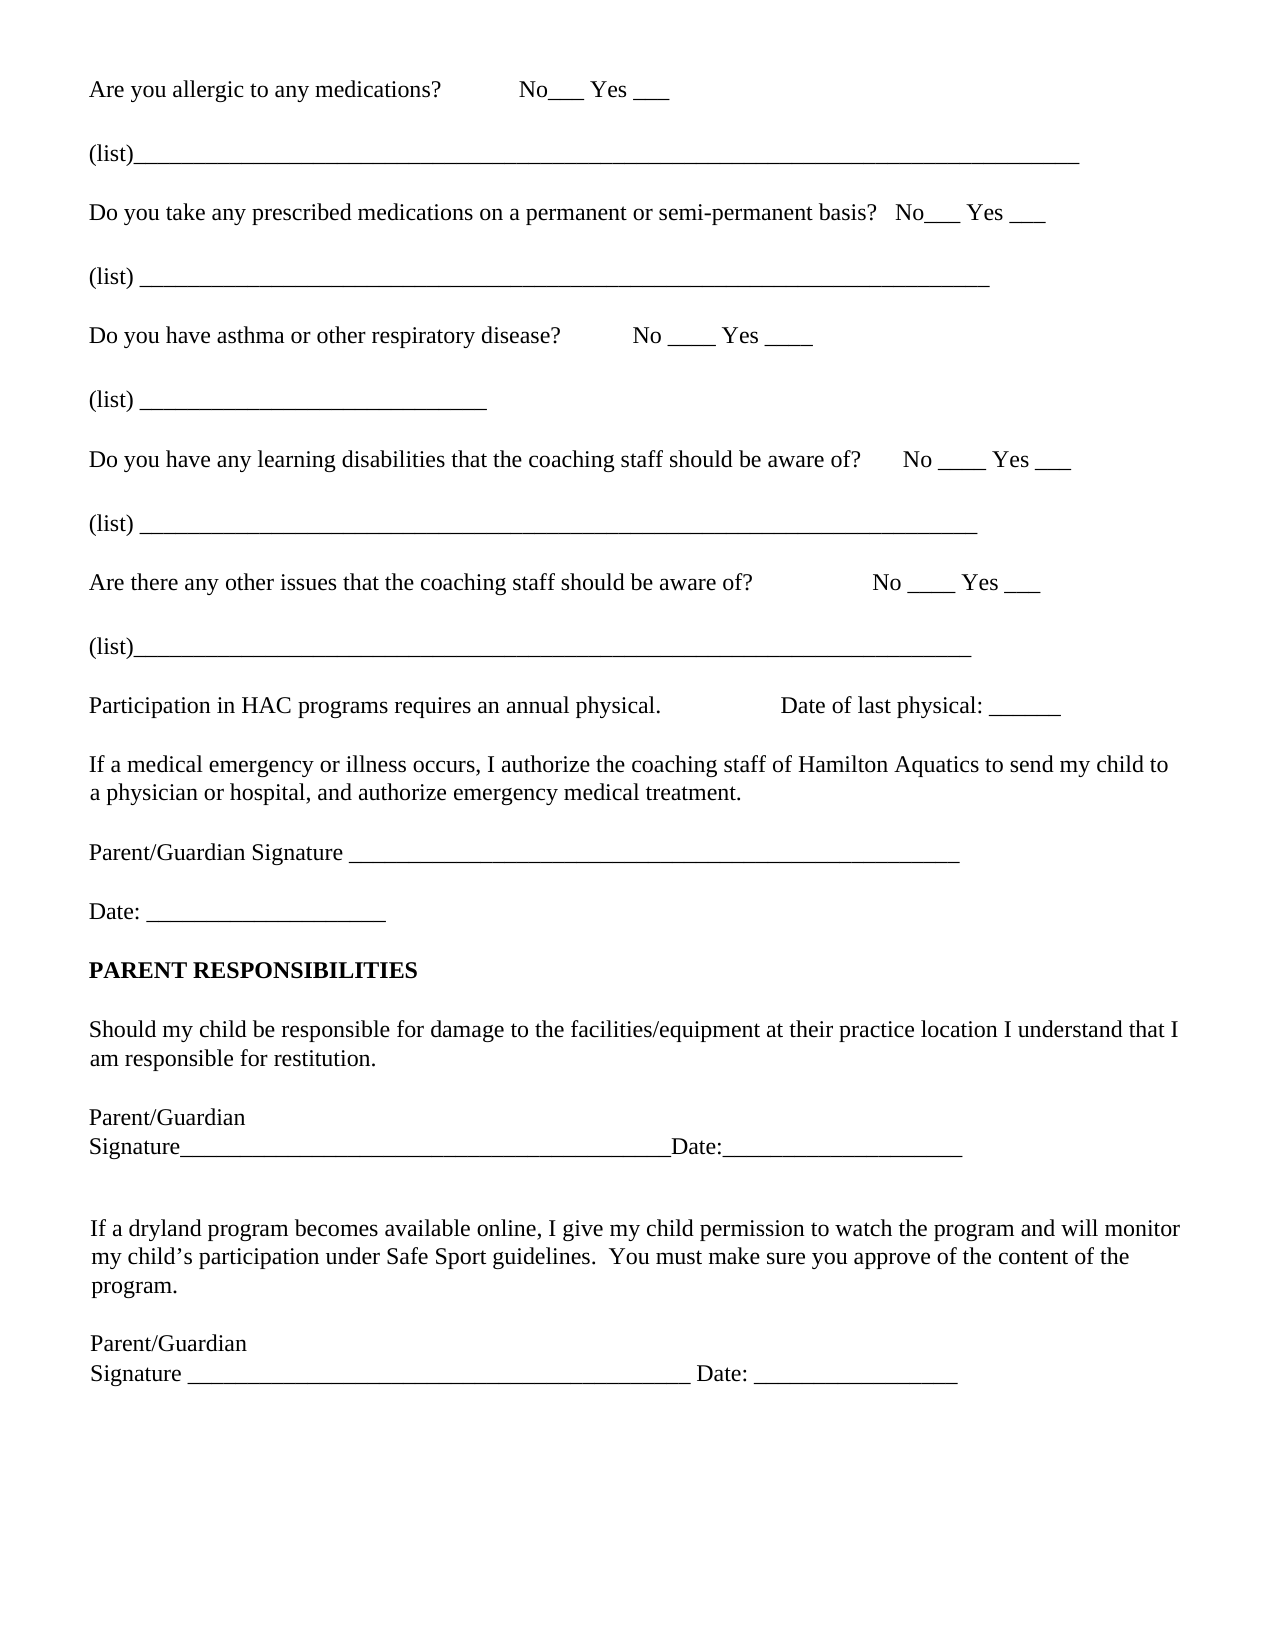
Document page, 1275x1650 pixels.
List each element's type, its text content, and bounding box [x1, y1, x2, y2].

text (list) _____________________________ [88, 385, 1185, 413]
text (list) ______________________________________________________________________ [88, 508, 1185, 536]
text Parent/Guardian Signature ___________________________________________________ [88, 837, 1185, 865]
text Participation in HAC programs requires an annual physical. Date of last physical: ______ [88, 691, 1185, 718]
text Do you have any learning disabilities that the coaching staff should be aware of? No ____ Yes ___ [88, 444, 1185, 472]
text (list)______________________________________________________________________ [88, 632, 1185, 659]
text (list)_______________________________________________________________________________ [88, 139, 1185, 166]
text Do you take any prescribed medications on a permanent or semi-permanent basis? No___ Yes ___ [88, 198, 1185, 226]
text Parent/Guardian [90, 1329, 1185, 1357]
text Signature __________________________________________ Date: _________________ [90, 1359, 1185, 1386]
text If a dryland program becomes available online, I give my child permission to watch the program and will monitor my child’s participation under Safe Sport guidelines. You must make sure you approve of the content of the program. [90, 1214, 1185, 1298]
text Are you allergic to any medications? No___ Yes ___ [88, 75, 1185, 102]
text (list) _______________________________________________________________________ [88, 262, 1185, 290]
text Date: ____________________ [88, 897, 1185, 924]
text Should my child be responsible for damage to the facilities/equipment at their practice location I understand that I am responsible for restitution. [88, 1015, 1185, 1071]
text Parent/Guardian [88, 1103, 1185, 1131]
text PARENT RESPONSIBILITIES [88, 956, 1185, 983]
text Signature_________________________________________Date:____________________ [88, 1132, 1185, 1160]
text Do you have asthma or other respiratory disease? No ____ Yes ____ [88, 321, 1185, 349]
text Are there any other issues that the coaching staff should be aware of? No ____ Yes ___ [88, 568, 1185, 595]
text If a medical emergency or illness occurs, I authorize the coaching staff of Hamilton Aquatics to send my child to a physician or hospital, and authorize emergency medical treatment. [88, 750, 1185, 806]
